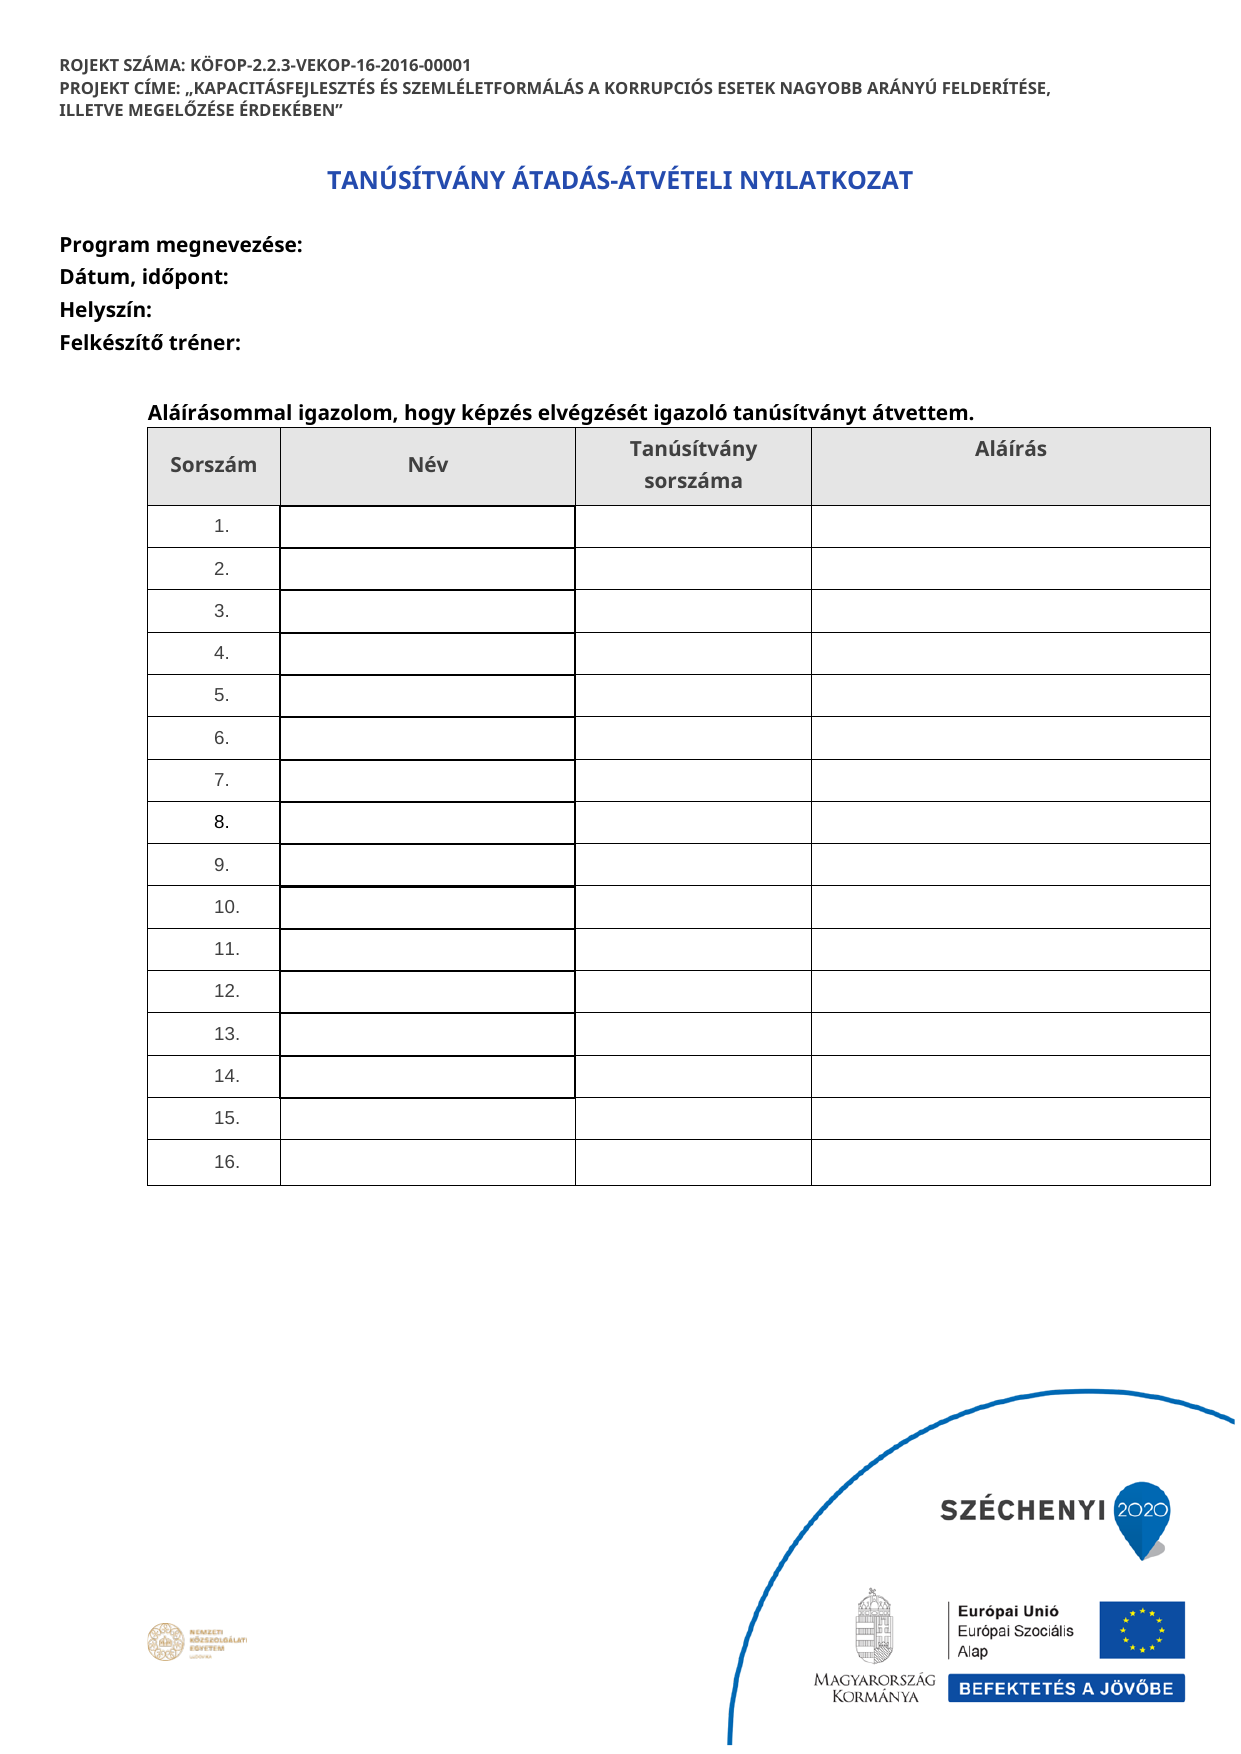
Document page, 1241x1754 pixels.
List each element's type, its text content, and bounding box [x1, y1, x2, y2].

table_cell [148, 760, 279, 801]
table_cell [281, 634, 574, 674]
text Dátum, időpont: [59, 262, 1092, 291]
table_cell [281, 888, 574, 928]
table_cell [281, 845, 574, 885]
table_cell [812, 929, 1210, 970]
table_cell [148, 1098, 280, 1139]
table_cell [281, 1099, 575, 1139]
table_cell [812, 844, 1210, 885]
table_cell [576, 1140, 811, 1185]
table_cell [812, 633, 1210, 674]
table_cell [148, 675, 279, 716]
table_cell [812, 802, 1210, 843]
table_cell [576, 929, 811, 970]
table_cell [576, 590, 811, 632]
table_cell [281, 591, 574, 632]
table_cell [148, 590, 279, 632]
table_cell [812, 590, 1210, 632]
text Program megnevezése: [59, 230, 1092, 258]
table_cell [148, 1013, 279, 1054]
table_cell [148, 886, 279, 928]
table_cell [281, 972, 574, 1012]
table_cell [576, 1098, 811, 1139]
table_cell [576, 548, 811, 589]
table_cell [148, 929, 279, 970]
table_cell [148, 1140, 280, 1185]
table_cell [281, 718, 574, 758]
table_cell [812, 1098, 1210, 1139]
text Felkészítő tréner: [59, 328, 1092, 356]
table_cell [576, 675, 811, 716]
text Aláírásommal igazolom, hogy képzés elvégzését igazoló tanúsítványt átvettem. [148, 393, 1092, 427]
table_cell [576, 633, 811, 674]
table_cell [812, 760, 1210, 801]
table_cell [281, 1140, 575, 1185]
table_cell [281, 761, 574, 801]
table_cell [281, 1014, 574, 1054]
table_cell [148, 844, 279, 885]
table_cell [576, 886, 811, 928]
table_header Név [281, 428, 575, 505]
table_cell [148, 506, 279, 547]
table_cell [281, 1057, 574, 1097]
table_cell [812, 1013, 1210, 1054]
table_cell [148, 717, 279, 758]
table_cell [576, 1056, 811, 1097]
table_cell [576, 717, 811, 758]
table_cell [812, 506, 1210, 547]
picture [718, 1381, 1234, 1745]
table_cell [576, 844, 811, 885]
table_cell [812, 886, 1210, 928]
table_header Tanúsítvány sorszáma [576, 428, 811, 505]
table_cell [148, 1056, 279, 1097]
table_header Sorszám [148, 428, 280, 505]
table_cell [281, 507, 574, 547]
text Helyszín: [59, 295, 1092, 323]
table_cell [148, 548, 279, 589]
picture [147, 1623, 247, 1661]
table_cell [812, 548, 1210, 589]
table_cell [812, 971, 1210, 1012]
table_cell [576, 760, 811, 801]
table_cell [281, 930, 574, 970]
table_cell [281, 549, 574, 589]
table_cell [812, 675, 1210, 716]
table_cell [576, 802, 811, 843]
table_cell [576, 1013, 811, 1054]
table_cell [812, 1056, 1210, 1097]
table_cell [576, 506, 811, 547]
table_cell [148, 633, 279, 674]
table_header Aláírás [812, 428, 1210, 505]
table_cell [148, 802, 279, 843]
text Tanúsítvány átadás-átvételi nyilatkozat [148, 162, 1092, 196]
table_cell [812, 717, 1210, 758]
table_cell [812, 1140, 1210, 1185]
table_cell [281, 803, 574, 843]
table_cell [148, 971, 279, 1012]
table_cell [576, 971, 811, 1012]
table_cell [281, 676, 574, 716]
